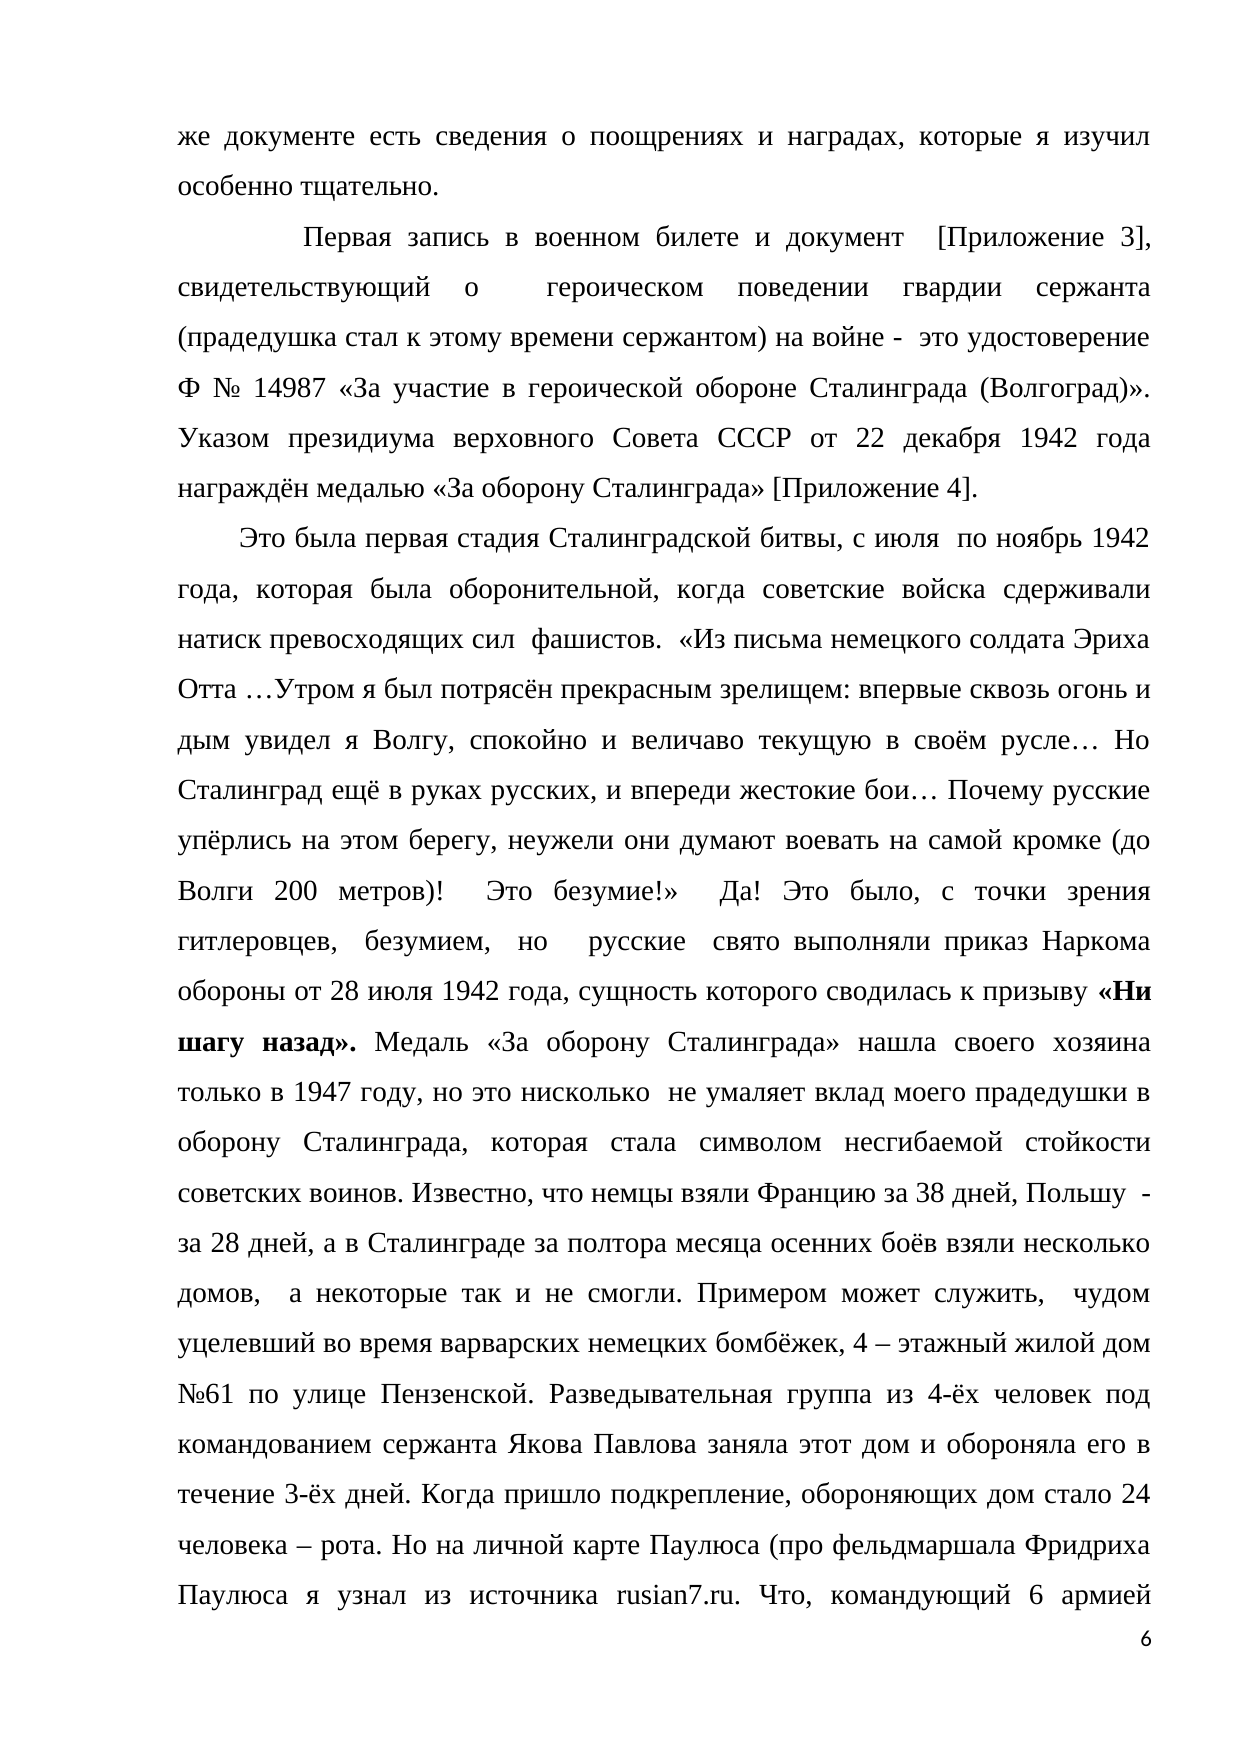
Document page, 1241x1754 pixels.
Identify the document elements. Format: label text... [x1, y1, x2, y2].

text Первая запись в военном билете и документ [Приложение 3], свидетельствующий о героическом поведении гвардии сержанта (прадедушка стал к этому времени сержантом) на войне - это удостоверение Ф № 14987 «За участие в героической обороне Сталинграда (Волгоград)». Указом президиума верховного Совета СССР от 22 декабря 1942 года награждён медалью «За оборону Сталинграда» [Приложение 4]. [177, 219, 1152, 504]
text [177, 118, 1152, 202]
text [177, 521, 1152, 1611]
